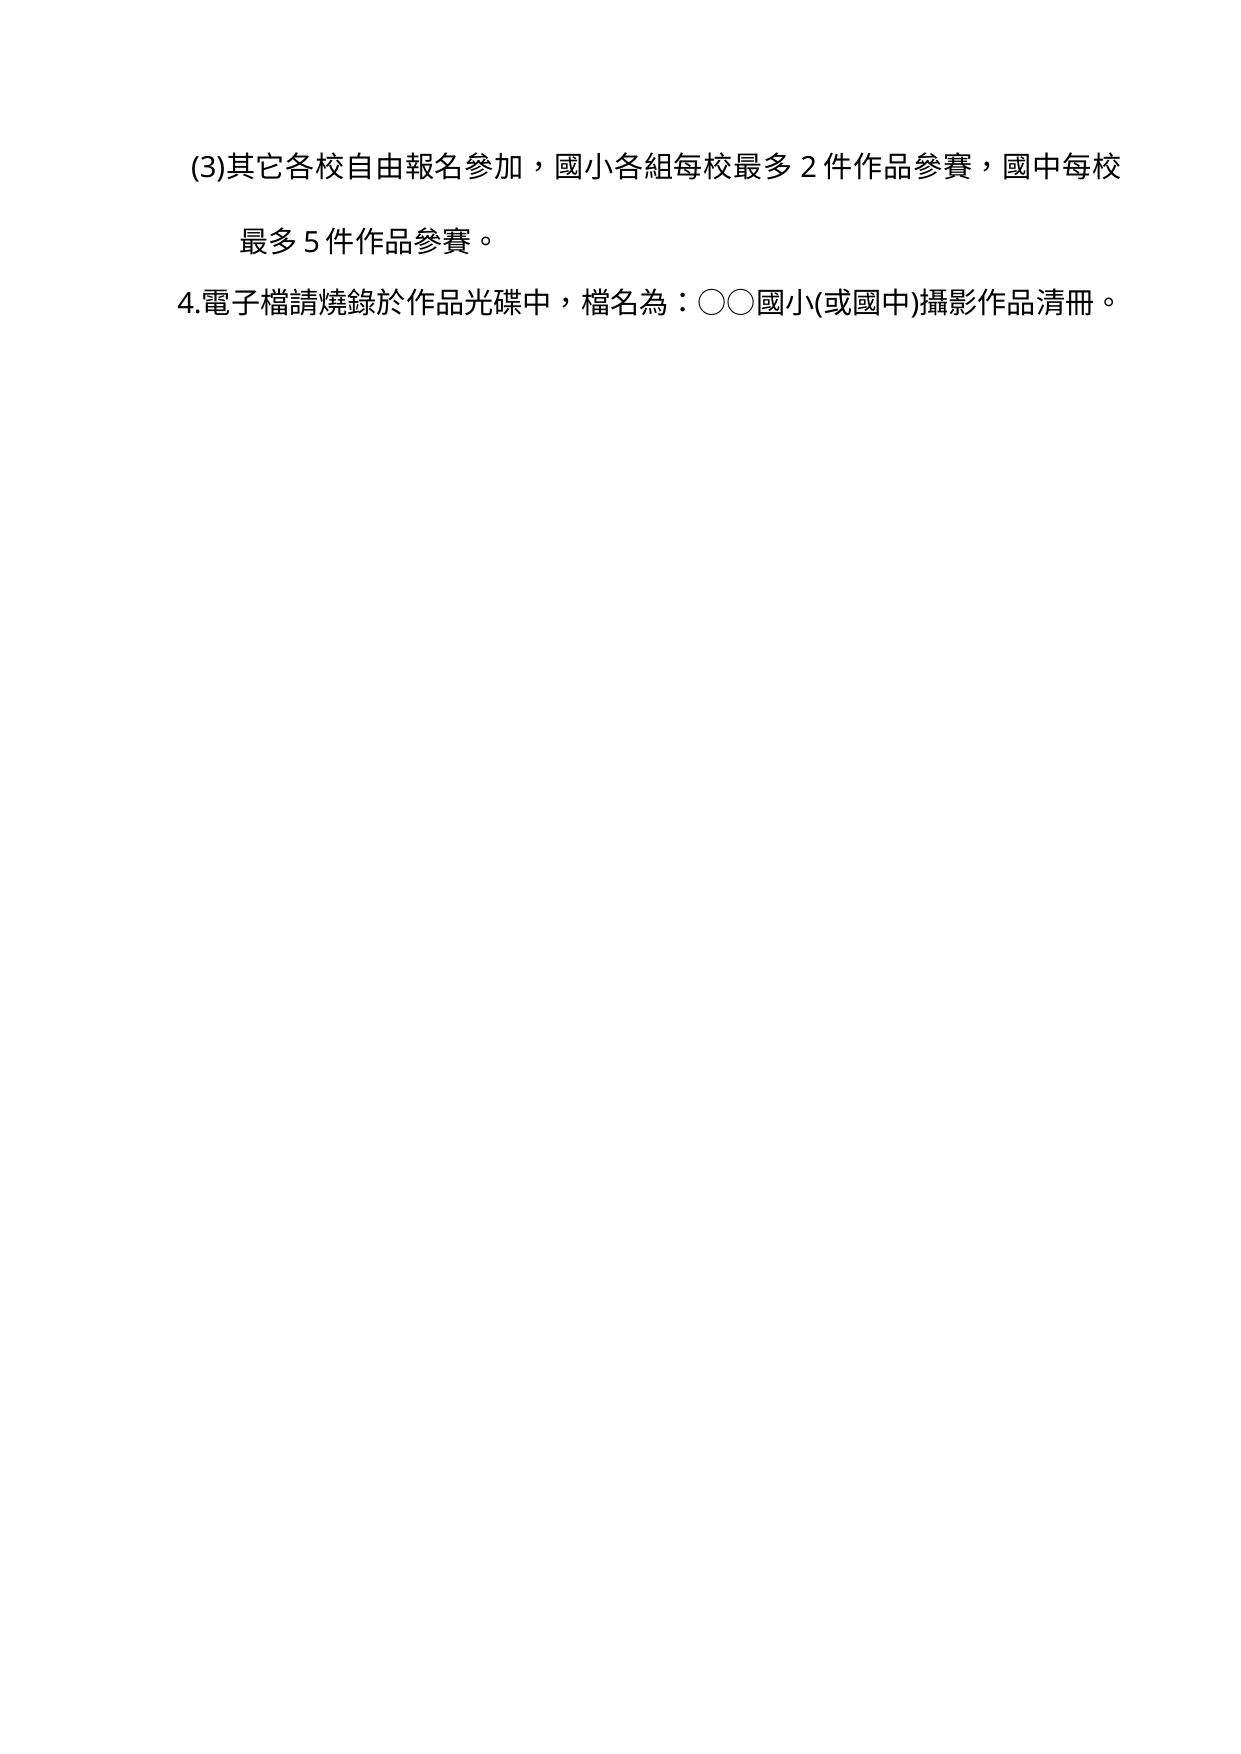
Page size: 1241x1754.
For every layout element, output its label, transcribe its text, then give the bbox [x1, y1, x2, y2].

text 4.電子檔請燒錄於作品光碟中，檔名為：○○國小(或國中)攝影作品清冊。 [177, 277, 1122, 323]
text (3)其它各校自由報名參加，國小各組每校最多2件作品參賽，國中每校最多5件作品參賽。 [191, 127, 1122, 277]
